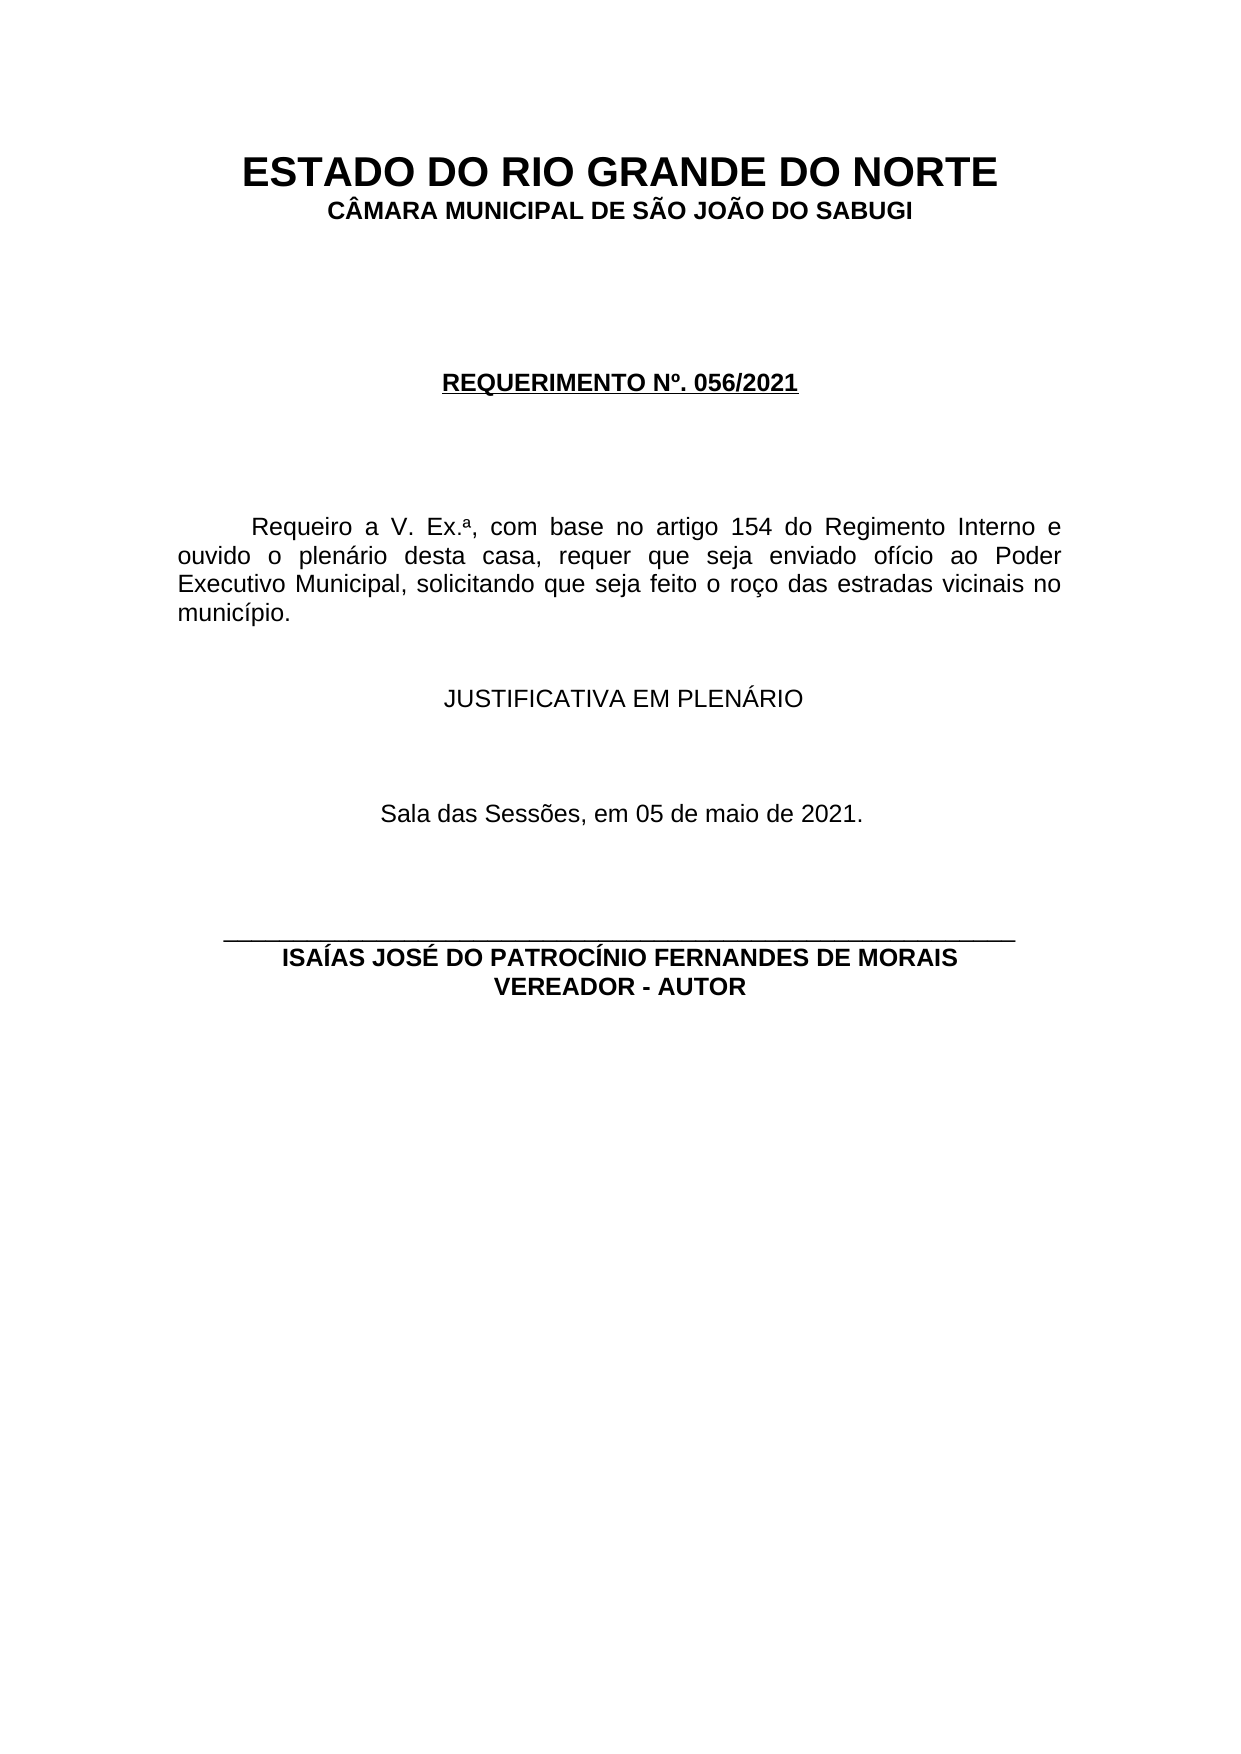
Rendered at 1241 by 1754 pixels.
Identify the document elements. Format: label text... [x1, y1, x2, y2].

text Sala das Sessões, em 05 de maio de 2021. [177, 799, 1063, 828]
text REQUERIMENTO Nº. 056/2021 [177, 368, 1063, 397]
text Requeiro a V. Ex.ª, com base no artigo 154 do Regimento Interno e ouvido o plenário desta casa, requer que seja enviado ofício ao Poder Executivo Municipal, solicitando que seja feito o roço das estradas vicinais no município. [177, 512, 1063, 627]
text _________________________________________________________ [177, 914, 1063, 943]
text CÂMARA MUNICIPAL DE SÃO JOÃO DO SABUGI [177, 196, 1063, 224]
text JUSTIFICATIVA EM PLENÁRIO [177, 684, 1063, 713]
text VEREADOR - AUTOR [177, 972, 1063, 1001]
text ESTADO DO RIO GRANDE DO NORTE [177, 148, 1063, 196]
text ISAÍAS JOSÉ DO PATROCÍNIO FERNANDES DE MORAIS [177, 943, 1063, 972]
